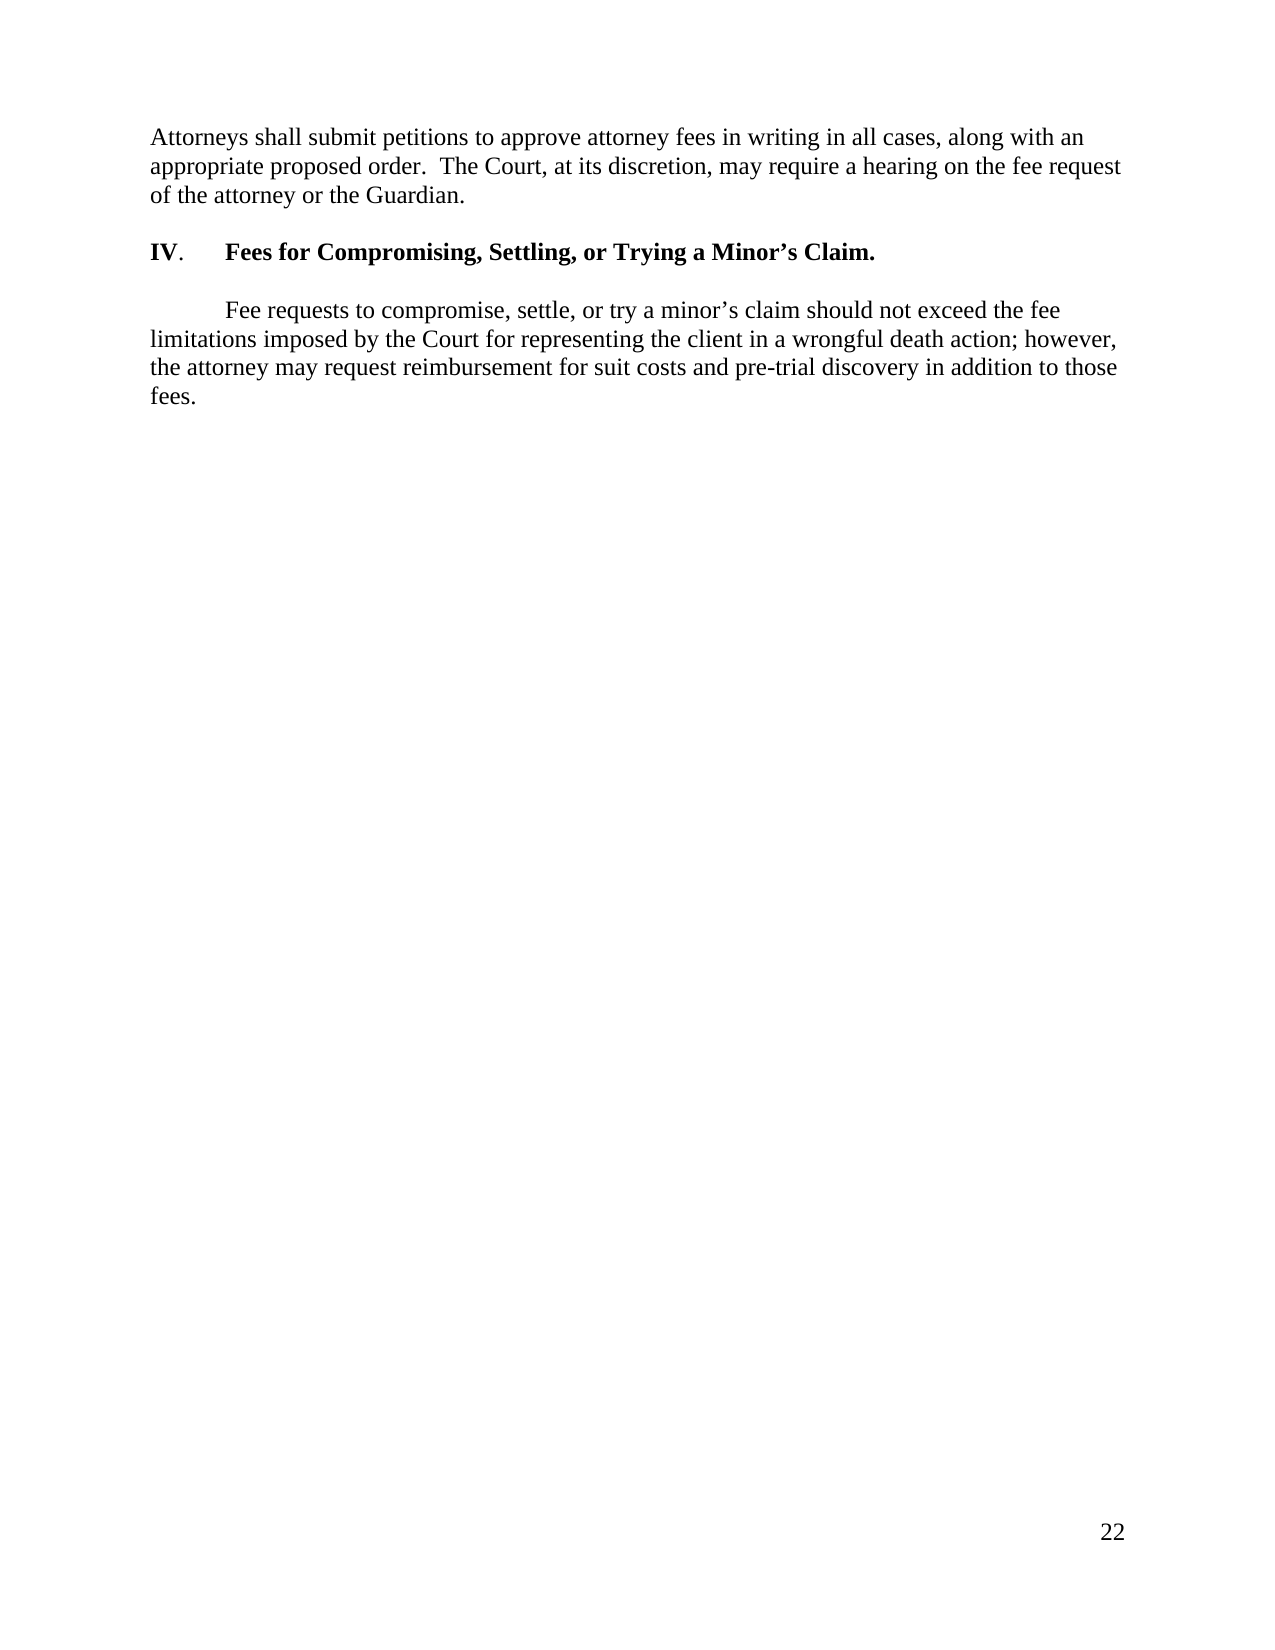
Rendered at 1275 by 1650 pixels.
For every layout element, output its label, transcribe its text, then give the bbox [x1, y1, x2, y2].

text IV. Fees for Compromising, Settling, or Trying a Minor’s Claim. [150, 237, 1125, 266]
text Fee requests to compromise, settle, or try a minor’s claim should not exceed the fee limitations imposed by the Court for representing the client in a wrongful death action; however, the attorney may request reimbursement for suit costs and pre-trial discovery in addition to those fees. [150, 295, 1125, 410]
text Attorneys shall submit petitions to approve attorney fees in writing in all cases, along with an appropriate proposed order. The Court, at its discretion, may require a hearing on the fee request of the attorney or the Guardian. [150, 122, 1125, 209]
